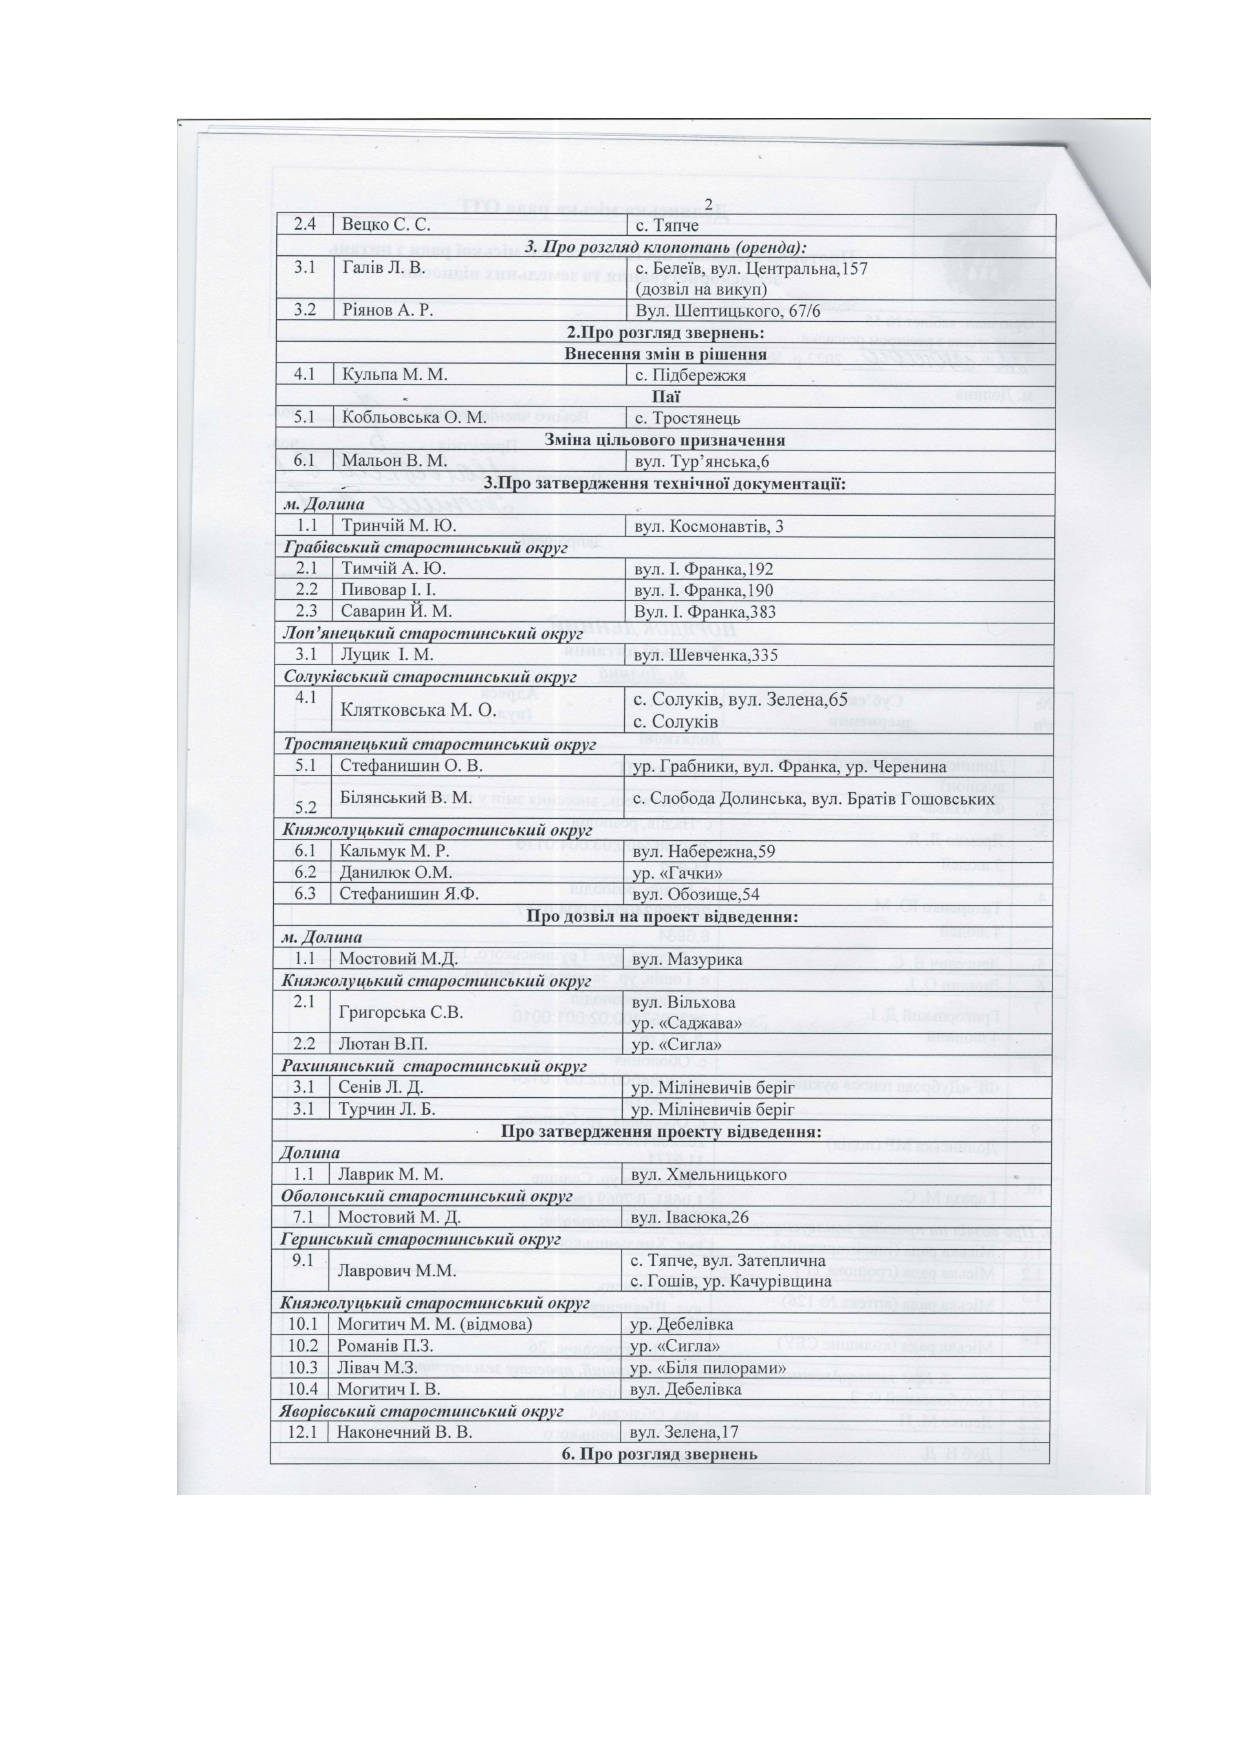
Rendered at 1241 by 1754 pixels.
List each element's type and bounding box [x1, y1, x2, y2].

picture [177, 118, 1151, 1495]
